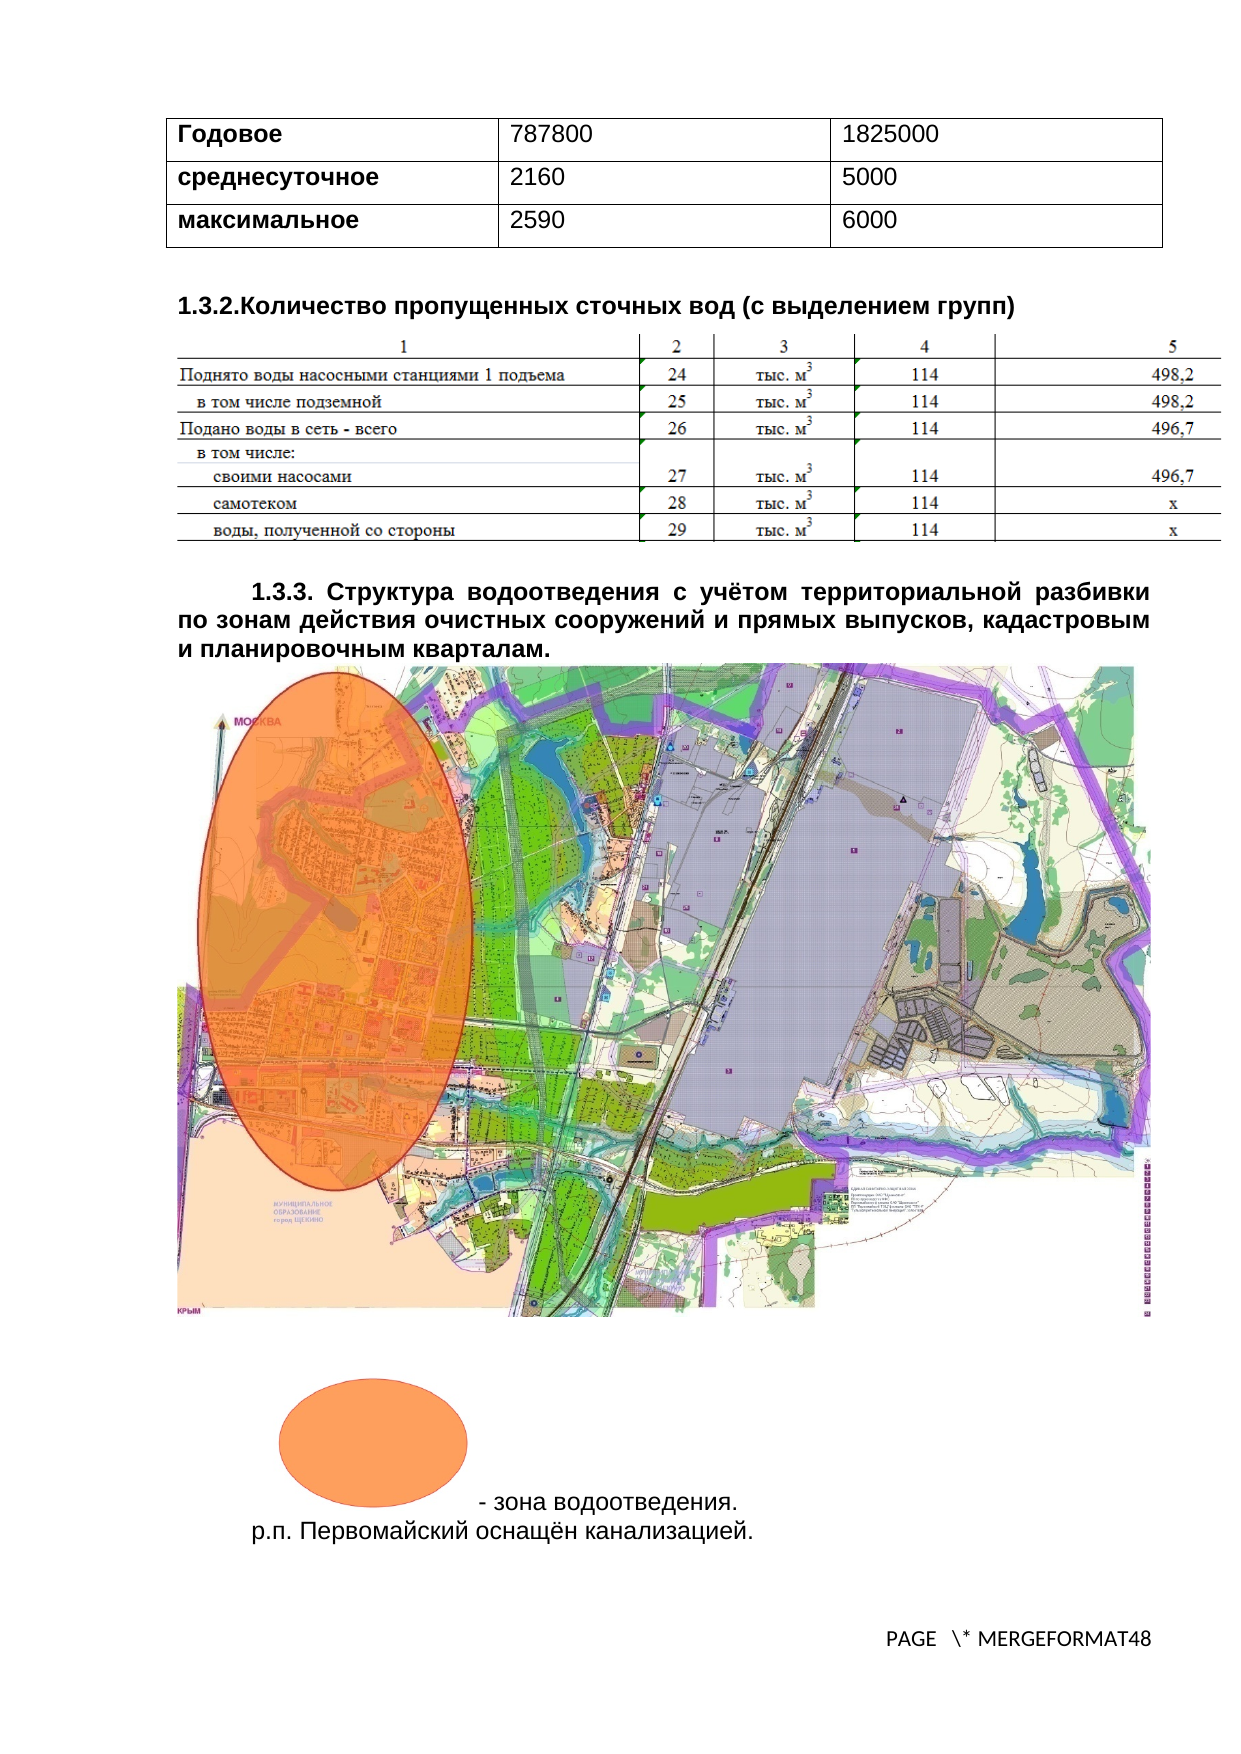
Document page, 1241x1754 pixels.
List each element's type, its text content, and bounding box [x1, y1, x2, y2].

table_cell 1825000 [831, 119, 1162, 161]
table_cell 6000 [831, 205, 1162, 247]
table_cell 2160 [499, 162, 830, 204]
text - зона водоотведения. [177, 1351, 1152, 1516]
table_cell 2590 [499, 205, 830, 247]
table_cell Годовое [167, 119, 498, 161]
table_cell 5000 [831, 162, 1162, 204]
picture [177, 334, 1222, 542]
text 1.3.3. Структура водоотведения с учётом территориальной разбивки по зонам действия очистных сооружений и прямых выпусков, кадастровым и планировочным кварталам. [177, 577, 1152, 663]
picture [177, 663, 1151, 1317]
table_cell 787800 [499, 119, 830, 161]
text 1.3.2.Количество пропущенных сточных вод (с выделением групп) [177, 291, 1152, 320]
picture [251, 1351, 471, 1511]
list р.п. Первомайский оснащён канализацией. [177, 1516, 1152, 1544]
table_cell максимальное [167, 205, 498, 247]
table_cell среднесуточное [167, 162, 498, 204]
